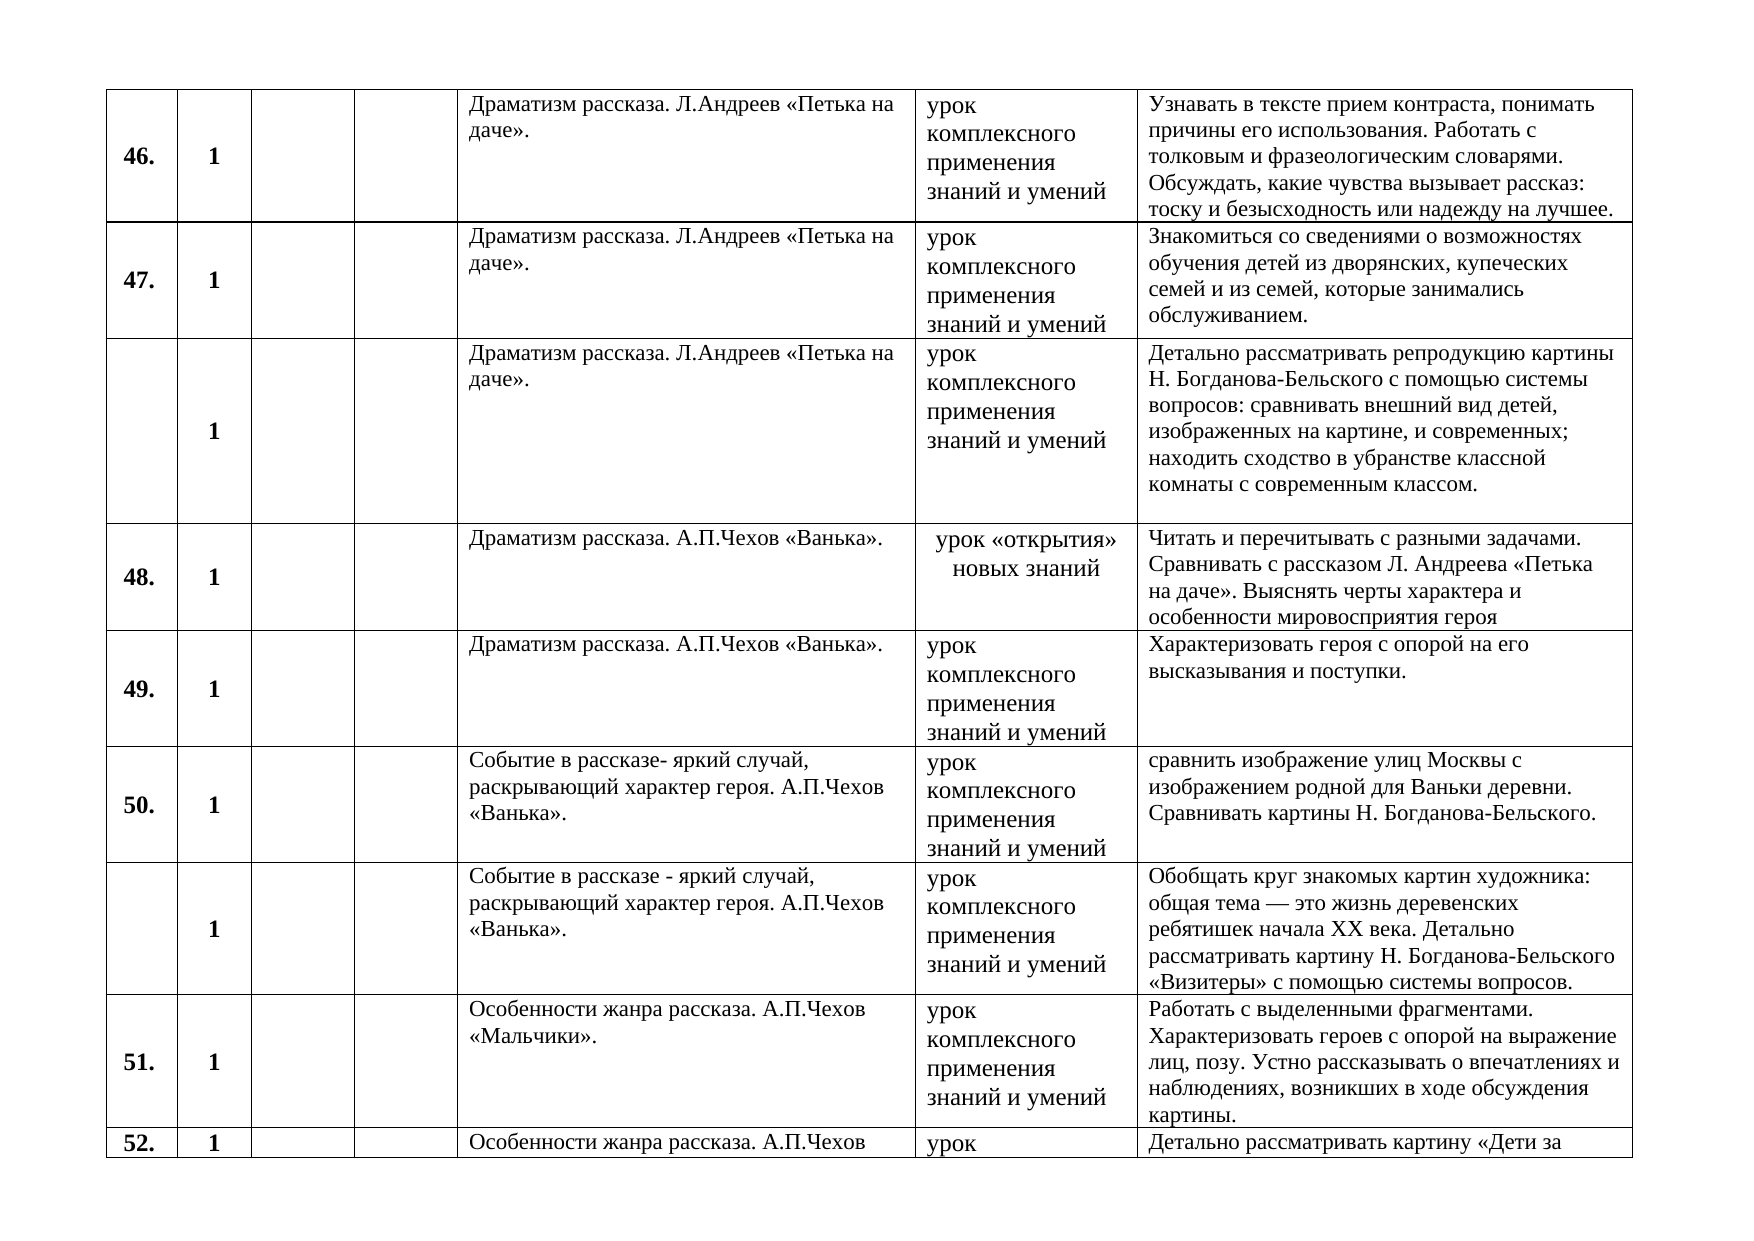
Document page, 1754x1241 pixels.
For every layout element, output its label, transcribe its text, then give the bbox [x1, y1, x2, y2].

table_cell [107, 631, 177, 746]
table_cell 1 [178, 339, 251, 523]
table_cell Детально рассматривать репродукцию картины Н. Богданова-Бельского с помощью системы вопросов: сравнивать внешний вид детей, изображенных на картине, и современных; находить сходство в убранстве классной комнаты с современным классом. [1138, 339, 1632, 523]
table_cell 1 [178, 747, 251, 862]
table_cell урок «открытия» новых знаний [916, 524, 1137, 629]
table_cell урок комплексного применения знаний и умений [916, 223, 1137, 337]
table_cell [355, 631, 457, 746]
table_cell урок комплексного применения знаний и умений [916, 995, 1137, 1127]
table_cell [107, 223, 177, 337]
table_cell Драматизм рассказа. Л.Андреев «Петька на даче». [458, 339, 915, 523]
table_cell Событие в рассказе - яркий случай, раскрывающий характер героя. А.П.Чехов «Ванька». [458, 863, 915, 994]
table_cell [355, 524, 457, 629]
table_cell [355, 863, 457, 994]
table_cell [252, 524, 354, 629]
table_cell [252, 995, 354, 1127]
table_cell Драматизм рассказа. А.П.Чехов «Ванька». [458, 631, 915, 746]
table_cell Особенности жанра рассказа. А.П.Чехов «Мальчики». [458, 995, 915, 1127]
table_cell [107, 1128, 177, 1157]
table_cell [252, 631, 354, 746]
table_cell [107, 863, 177, 994]
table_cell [1138, 1128, 1632, 1157]
table_cell [252, 339, 354, 523]
table_cell сравнить изображение улиц Москвы с изображением родной для Ваньки деревни. Сравнивать картины Н. Богданова-Бельского. [1138, 747, 1632, 862]
table_cell урок комплексного применения знаний и умений [916, 339, 1137, 523]
table_cell [355, 223, 457, 337]
table_cell [252, 1128, 354, 1157]
table_cell урок комплексного применения знаний и умений [916, 747, 1137, 862]
table_cell [252, 223, 354, 337]
table_cell Драматизм рассказа. Л.Андреев «Петька на даче». [458, 223, 915, 337]
table_cell Событие в рассказе- яркий случай, раскрывающий характер героя. А.П.Чехов «Ванька». [458, 747, 915, 862]
table_cell [355, 339, 457, 523]
table_cell Знакомиться со сведениями о возможностях обучения детей из дворянских, купеческих семей и из семей, которые занимались обслуживанием. [1138, 223, 1632, 337]
table_cell 1 [178, 631, 251, 746]
table_cell 1 [178, 995, 251, 1127]
table_cell урок комплексного применения знаний и умений [916, 631, 1137, 746]
table_cell урок комплексного применения знаний и умений [916, 90, 1137, 221]
table_cell [355, 90, 457, 221]
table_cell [916, 1128, 1137, 1157]
table_cell 1 [178, 223, 251, 337]
table_cell [107, 747, 177, 862]
table_cell 1 [178, 524, 251, 629]
table_cell [355, 747, 457, 862]
table_cell Характеризовать героя с опорой на его высказывания и поступки. [1138, 631, 1632, 746]
table_cell [252, 90, 354, 221]
table_cell [107, 995, 177, 1127]
table_cell [252, 863, 354, 994]
table_cell Работать с выделенными фрагментами. Характеризовать героев с опорой на выражение лиц, позу. Устно рассказывать о впечатлениях и наблюдениях, возникших в ходе обсуждения картины. [1138, 995, 1632, 1127]
table_cell Обобщать круг знакомых картин художника: общая тема — это жизнь деревенских ребятишек начала ХХ века. Детально рассматривать картину Н. Богданова-Бельского «Визитеры» с помощью системы вопросов. [1138, 863, 1632, 994]
table_cell 1 [178, 863, 251, 994]
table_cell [458, 1128, 915, 1157]
table_cell [355, 1128, 457, 1157]
table_cell урок комплексного применения знаний и умений [916, 863, 1137, 994]
table_cell Драматизм рассказа. А.П.Чехов «Ванька». [458, 524, 915, 629]
table_cell [355, 995, 457, 1127]
table_cell Узнавать в тексте прием контраста, понимать причины его использования. Работать с толковым и фразеологическим словарями. Обсуждать, какие чувства вызывает рассказ: тоску и безысходность или надежду на лучшее. [1138, 90, 1632, 221]
table_cell 1 [178, 1128, 251, 1157]
table_cell [107, 524, 177, 629]
table_cell [107, 339, 177, 523]
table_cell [458, 90, 915, 221]
table_cell [107, 90, 177, 221]
table_cell [252, 747, 354, 862]
table_cell Читать и перечитывать с разными задачами. Сравнивать с рассказом Л. Андреева «Петька на даче». Выяснять черты характера и особенности мировосприятия героя [1138, 524, 1632, 629]
table_cell 1 [178, 90, 251, 221]
